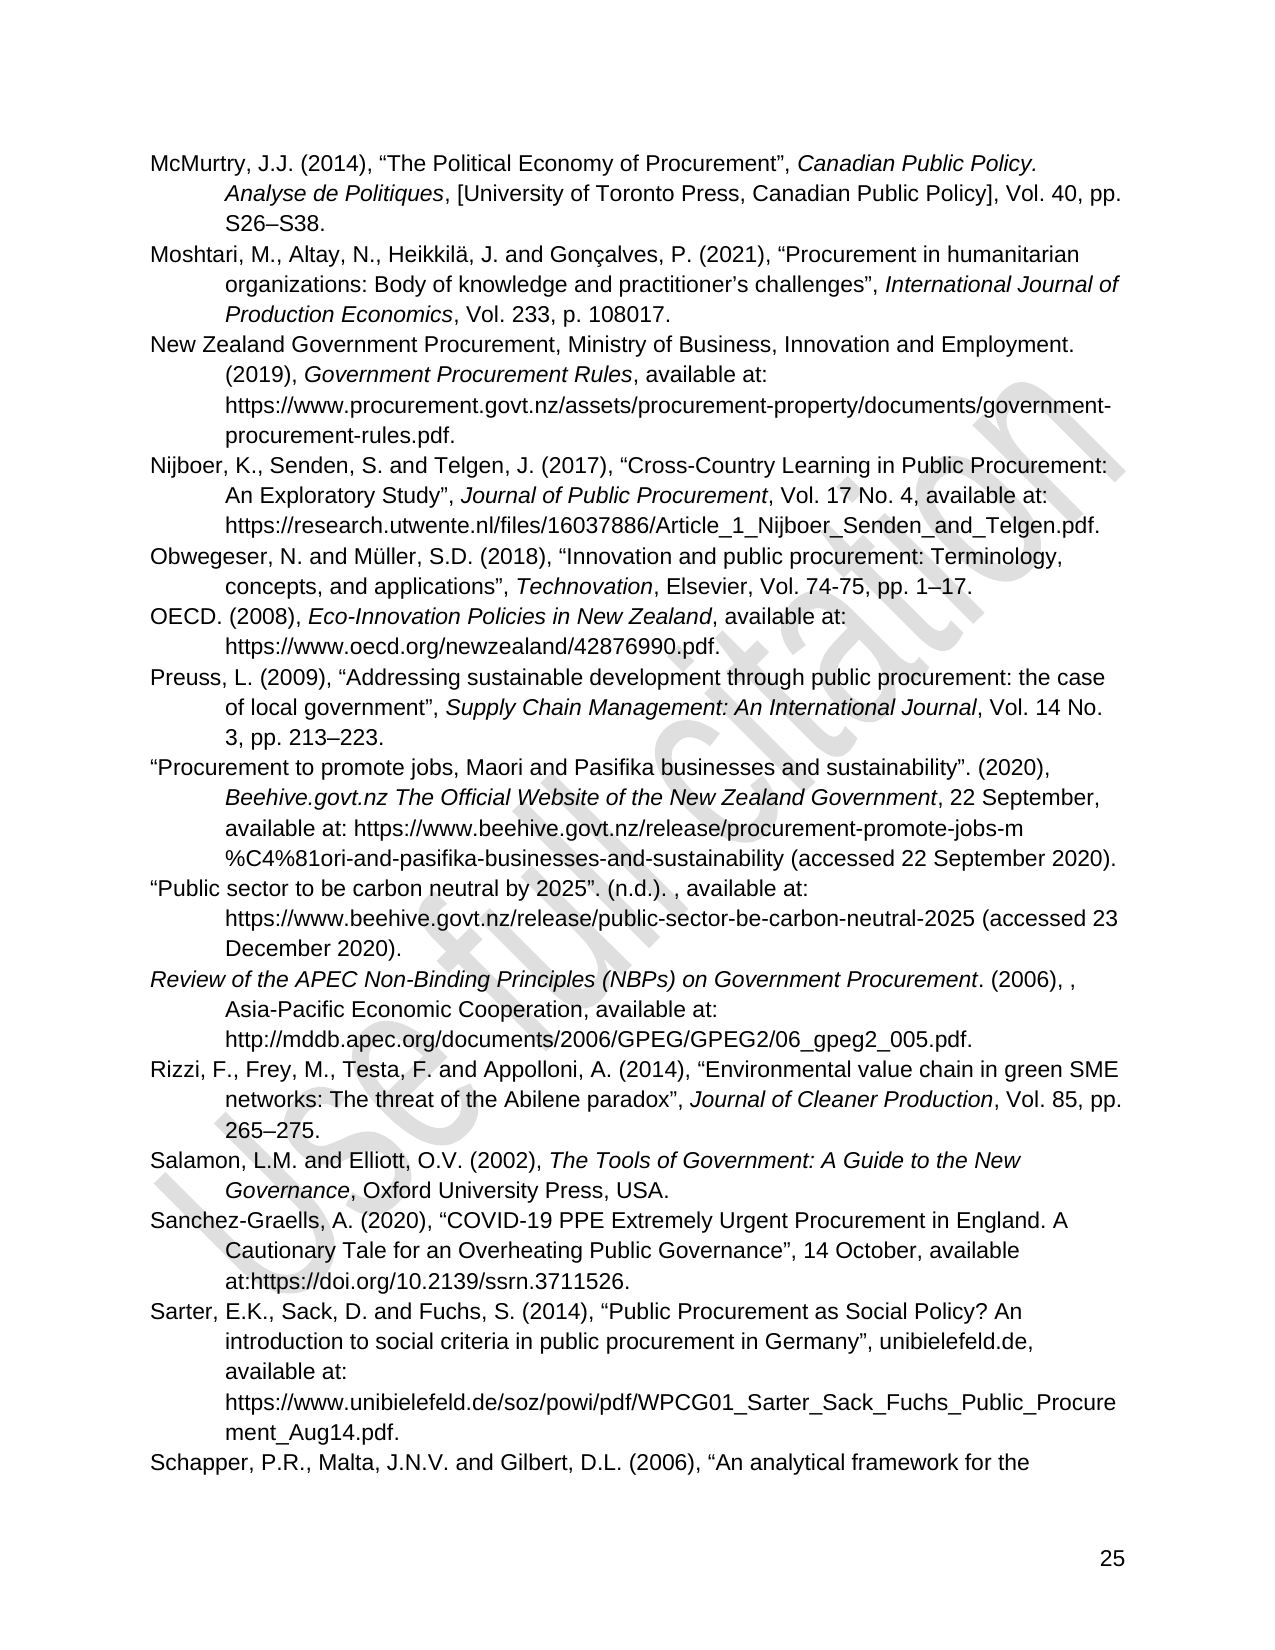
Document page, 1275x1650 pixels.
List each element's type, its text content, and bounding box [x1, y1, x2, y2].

text Moshtari, M., Altay, N., Heikkilä, J. and Gonçalves, P. (2021), “Procurement in humanitarian organizations: Body of knowledge and practitioner’s challenges”, International Journal of Production Economics, Vol. 233, p. 108017. [150, 241, 1125, 327]
text Preuss, L. (2009), “Addressing sustainable development through public procurement: the case of local government”, Supply Chain Management: An International Journal, Vol. 14 No. 3, pp. 213–223. [150, 663, 1125, 750]
text Rizzi, F., Frey, M., Testa, F. and Appolloni, A. (2014), “Environmental value chain in green SME networks: The threat of the Abilene paradox”, Journal of Cleaner Production, Vol. 85, pp. 265–275. [150, 1056, 1125, 1143]
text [150, 1449, 1125, 1475]
text “Procurement to promote jobs, Maori and Pasifika businesses and sustainability”. (2020), Beehive.govt.nz The Official Website of the New Zealand Government, 22 September, available at: https://www.beehive.govt.nz/release/procurement-promote-jobs-m%C4%81ori-and-pasifika-businesses-and-sustainability (accessed 22 September 2020). [150, 754, 1125, 871]
text “Public sector to be carbon neutral by 2025”. (n.d.). , available at: https://www.beehive.govt.nz/release/public-sector-be-carbon-neutral-2025 (accessed 23 December 2020). [150, 875, 1125, 962]
text New Zealand Government Procurement, Ministry of Business, Innovation and Employment. (2019), Government Procurement Rules, available at: https://www.procurement.govt.nz/assets/procurement-property/documents/government-procurement-rules.pdf. [150, 331, 1125, 448]
text Obwegeser, N. and Müller, S.D. (2018), “Innovation and public procurement: Terminology, concepts, and applications”, Technovation, Elsevier, Vol. 74-75, pp. 1–17. [150, 543, 1125, 599]
text OECD. (2008), Eco-Innovation Policies in New Zealand, available at: https://www.oecd.org/newzealand/42876990.pdf. [150, 603, 1125, 660]
text Salamon, L.M. and Elliott, O.V. (2002), The Tools of Government: A Guide to the New Governance, Oxford University Press, USA. [150, 1147, 1125, 1203]
text Nijboer, K., Senden, S. and Telgen, J. (2017), “Cross-Country Learning in Public Procurement: An Exploratory Study”, Journal of Public Procurement, Vol. 17 No. 4, available at: https://research.utwente.nl/files/16037886/Article_1_Nijboer_Senden_and_Telgen.pdf. [150, 452, 1125, 539]
text Sarter, E.K., Sack, D. and Fuchs, S. (2014), “Public Procurement as Social Policy? An introduction to social criteria in public procurement in Germany”, unibielefeld.de, available at: https://www.unibielefeld.de/soz/powi/pdf/WPCG01_Sarter_Sack_Fuchs_Public_Procurement_Aug14.pdf. [150, 1298, 1125, 1445]
text Sanchez-Graells, A. (2020), “COVID-19 PPE Extremely Urgent Procurement in England. A Cautionary Tale for an Overheating Public Governance”, 14 October, available at:https://doi.org/10.2139/ssrn.3711526. [150, 1207, 1125, 1294]
text McMurtry, J.J. (2014), “The Political Economy of Procurement”, Canadian Public Policy. Analyse de Politiques, [University of Toronto Press, Canadian Public Policy], Vol. 40, pp. S26–S38. [150, 150, 1125, 237]
text Review of the APEC Non-Binding Principles (NBPs) on Government Procurement. (2006), , Asia-Pacific Economic Cooperation, available at: http://mddb.apec.org/documents/2006/GPEG/GPEG2/06_gpeg2_005.pdf. [150, 966, 1125, 1052]
